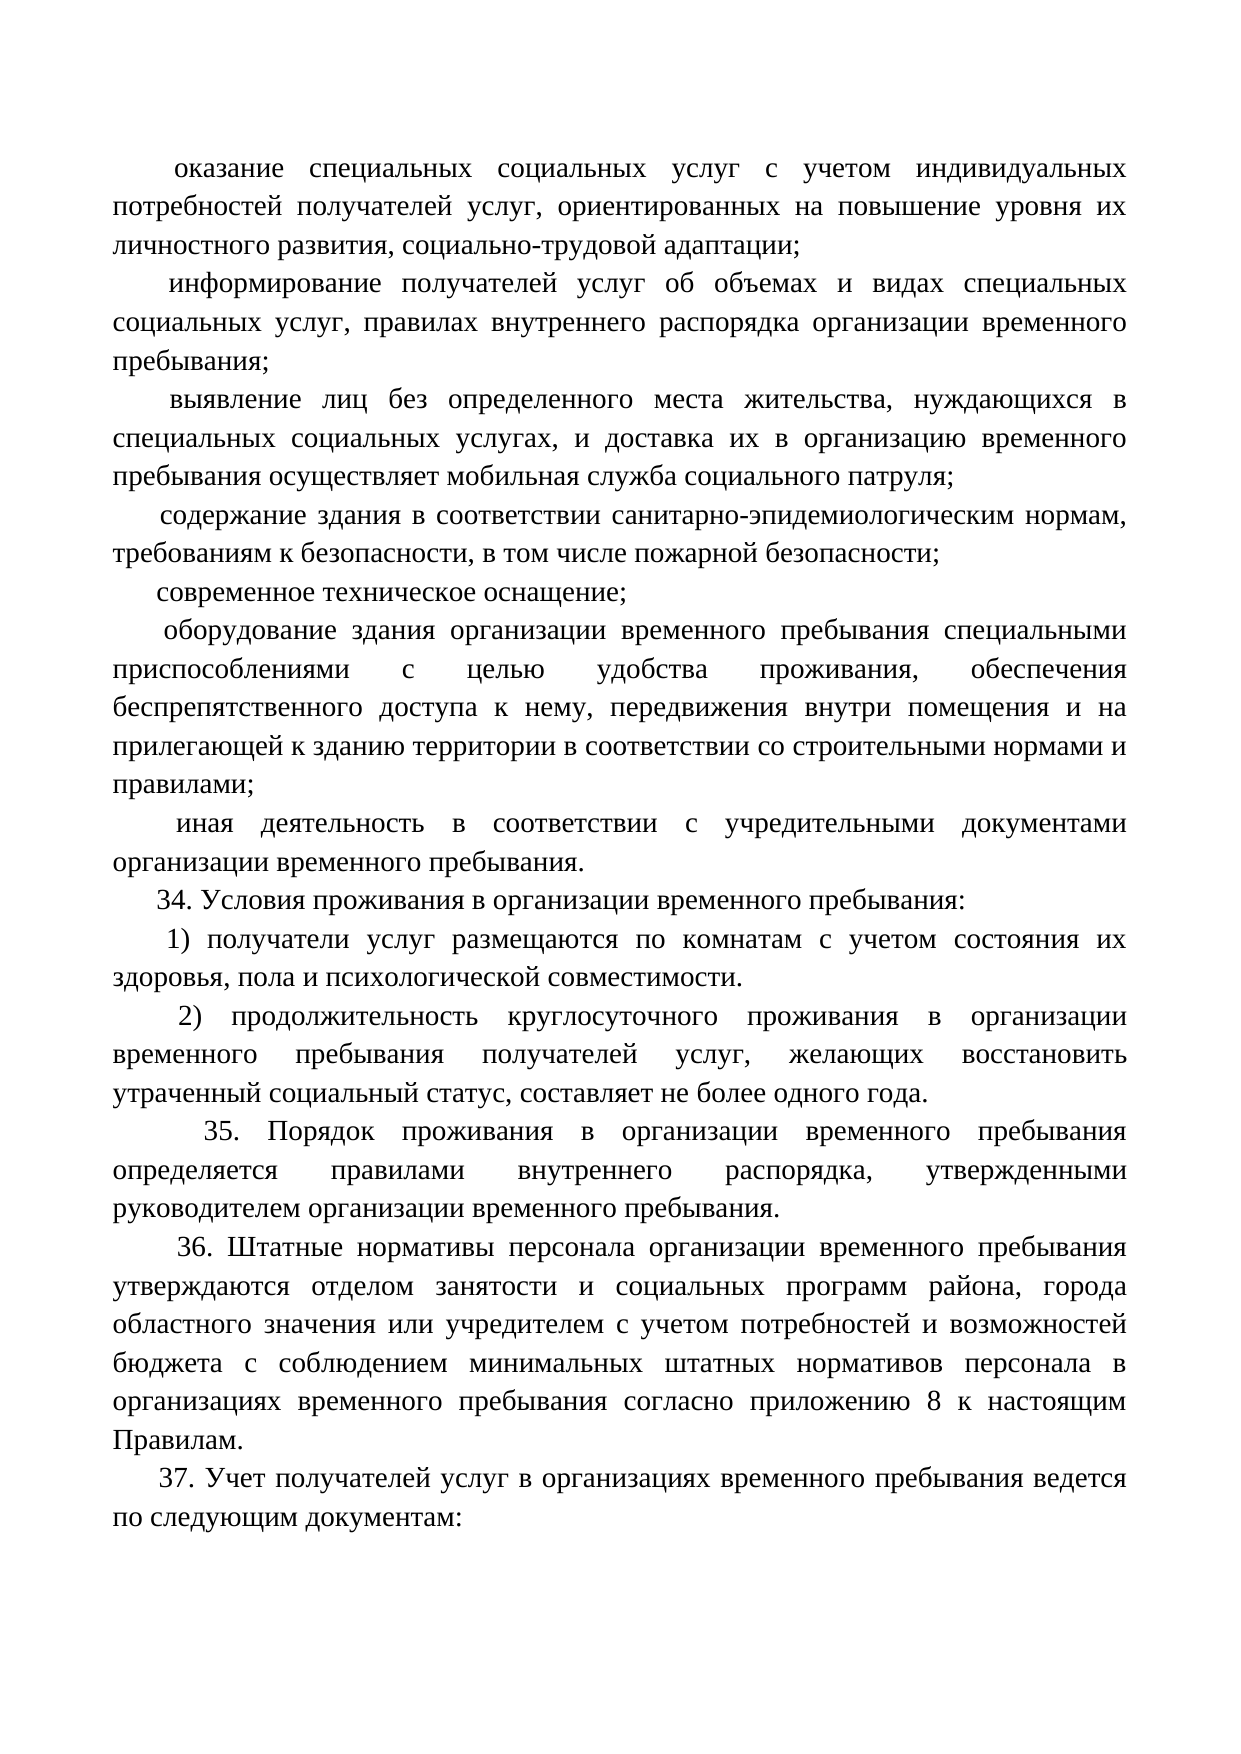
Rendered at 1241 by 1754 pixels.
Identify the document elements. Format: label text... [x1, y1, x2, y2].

text содержание здания в соответствии санитарно-эпидемиологическим нормам, требованиям к безопасности, в том числе пожарной безопасности; [112, 497, 1128, 569]
text современное техническое оснащение; [112, 574, 1128, 607]
text 2) продолжительность круглосуточного проживания в организации временного пребывания получателей услуг, желающих восстановить утраченный социальный статус, составляет не более одного года. [112, 998, 1128, 1108]
text выявление лиц без определенного места жительства, нуждающихся в специальных социальных услугах, и доставка их в организацию временного пребывания осуществляет мобильная служба социального патруля; [112, 381, 1128, 492]
text 35. Порядок проживания в организации временного пребывания определяется правилами внутреннего распорядка, утвержденными руководителем организации временного пребывания. [112, 1113, 1128, 1224]
text 1) получатели услуг размещаются по комнатам с учетом состояния их здоровья, пола и психологической совместимости. [112, 921, 1128, 993]
text 34. Условия проживания в организации временного пребывания: [112, 882, 1128, 916]
text оказание специальных социальных услуг с учетом индивидуальных потребностей получателей услуг, ориентированных на повышение уровня их личностного развития, социально-трудовой адаптации; [112, 150, 1128, 261]
text иная деятельность в соответствии с учредительными документами организации временного пребывания. [112, 805, 1128, 877]
text 37. Учет получателей услуг в организациях временного пребывания ведется по следующим документам: [112, 1460, 1128, 1532]
text оборудование здания организации временного пребывания специальными приспособлениями с целью удобства проживания, обеспечения беспрепятственного доступа к нему, передвижения внутри помещения и на прилегающей к зданию территории в соответствии со строительными нормами и правилами; [112, 612, 1128, 800]
text 36. Штатные нормативы персонала организации временного пребывания утверждаются отделом занятости и социальных программ района, города областного значения или учредителем с учетом потребностей и возможностей бюджета с соблюдением минимальных штатных нормативов персонала в организациях временного пребывания согласно приложению 8 к настоящим Правилам. [112, 1229, 1128, 1455]
text информирование получателей услуг об объемах и видах специальных социальных услуг, правилах внутреннего распорядка организации временного пребывания; [112, 266, 1128, 376]
